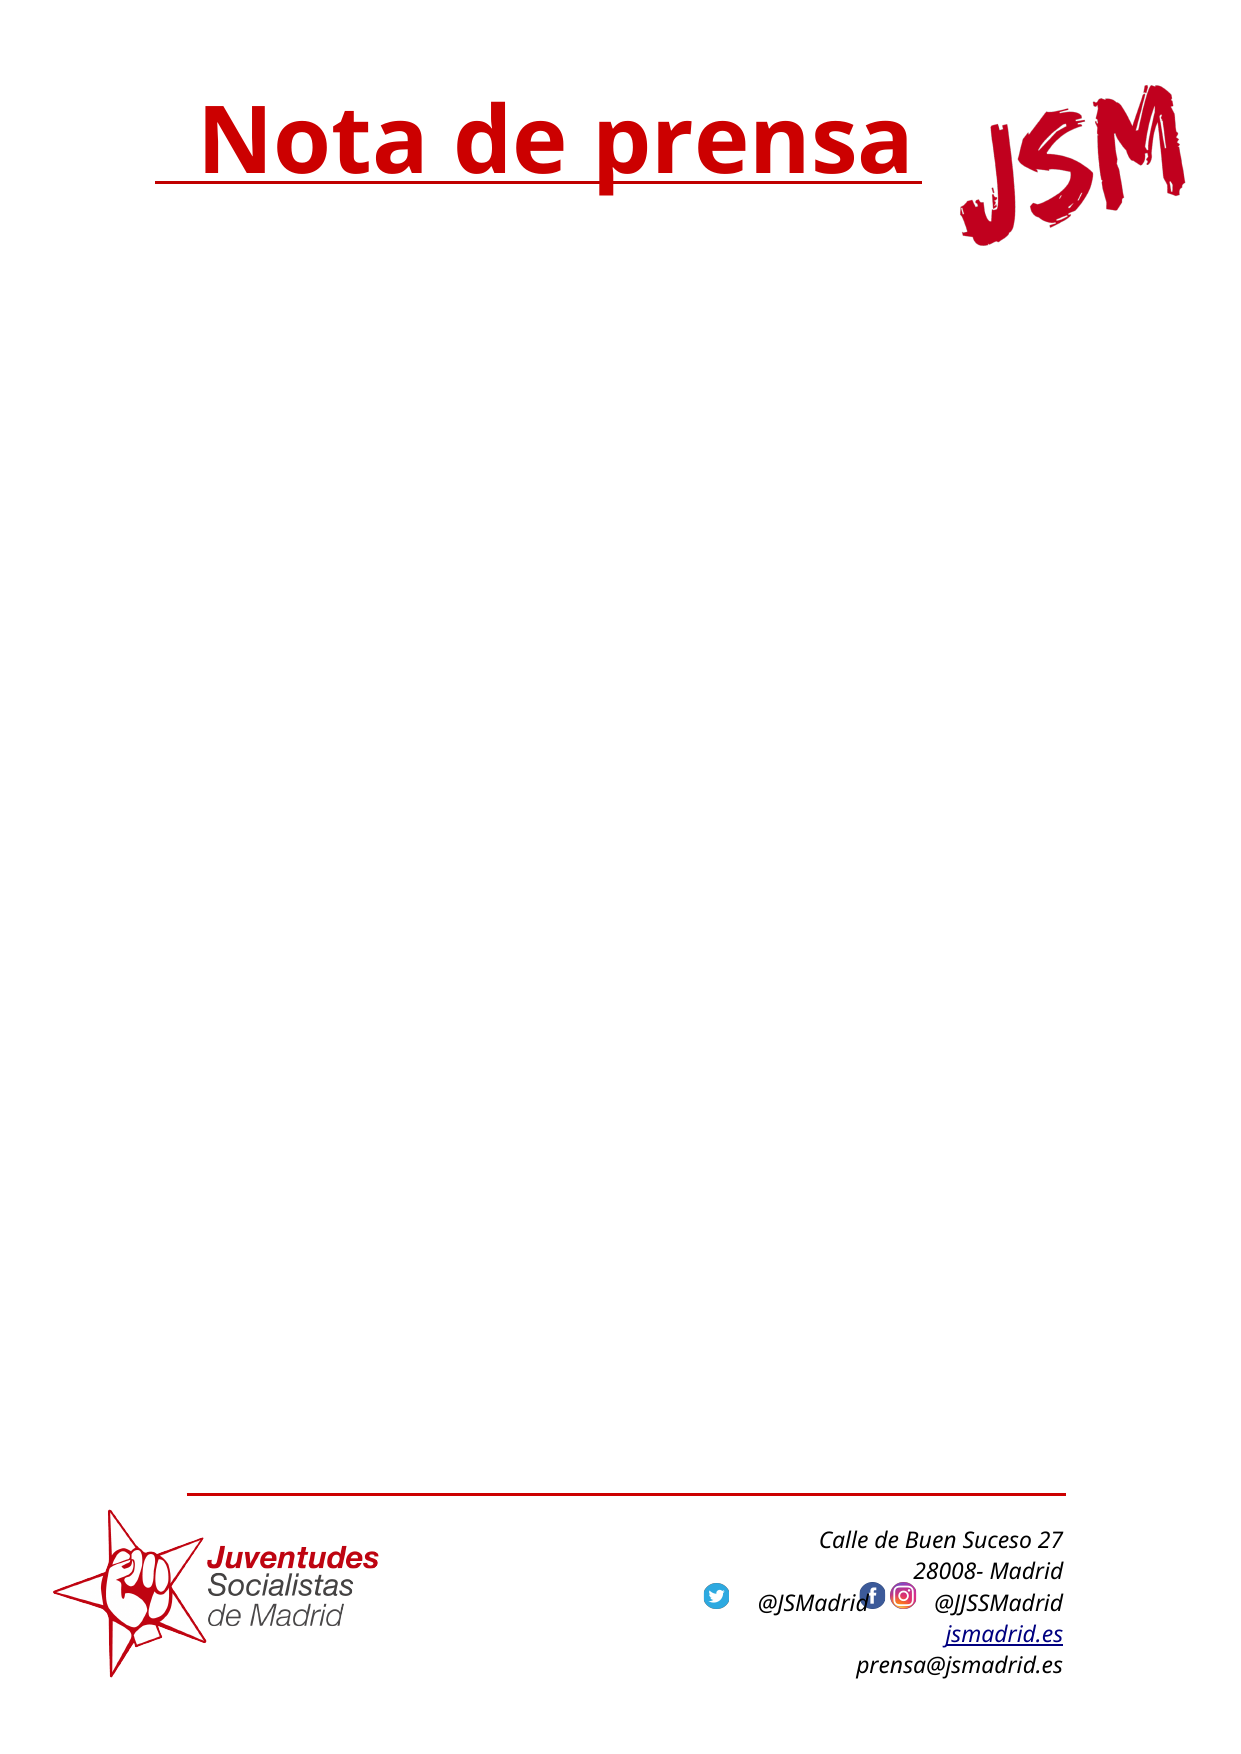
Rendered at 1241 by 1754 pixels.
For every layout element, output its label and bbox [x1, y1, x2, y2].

picture [703, 1583, 729, 1609]
picture [48, 1506, 401, 1688]
picture [859, 1582, 886, 1609]
picture [890, 1582, 917, 1609]
picture [923, 59, 1213, 265]
